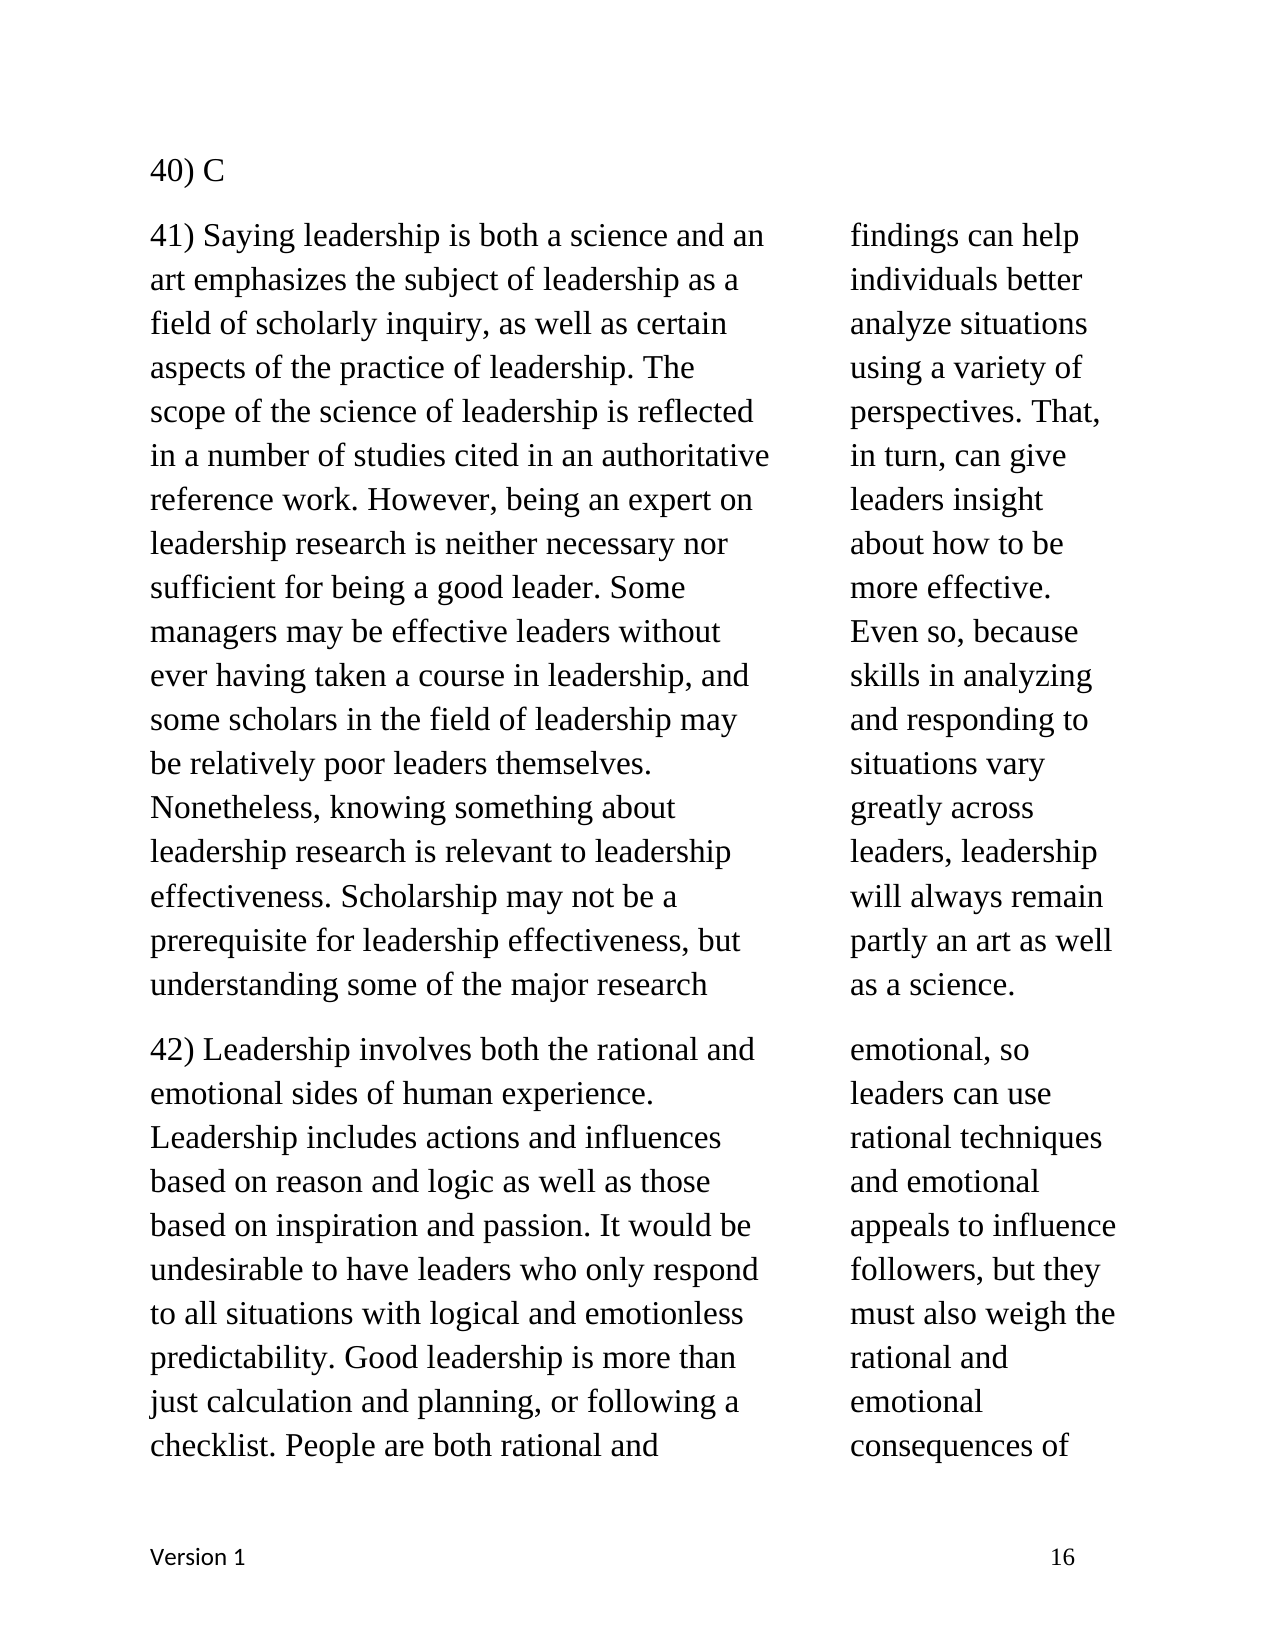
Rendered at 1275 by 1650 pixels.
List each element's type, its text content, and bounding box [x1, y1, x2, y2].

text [850, 1029, 1125, 1464]
text 41) Saying leadership is both a science and an art emphasizes the subject of leadership as a field of scholarly inquiry, as well as certain aspects of the practice of leadership. The scope of the science of leadership is reflected in a number of studies cited in an authoritative reference work. However, being an expert on leadership research is neither necessary nor sufficient for being a good leader. Some managers may be effective leaders without ever having taken a course in leadership, and some scholars in the field of leadership may be relatively poor leaders themselves. Nonetheless, knowing something about leadership research is relevant to leadership effectiveness. Scholarship may not be a prerequisite for leadership effectiveness, but understanding some of the major research findings can help individuals better analyze situations using a variety of perspectives. That, in turn, can give leaders insight about how to be more effective. Even so, because skills in analyzing and responding to situations vary greatly across leaders, leadership will always remain partly an art as well as a science. [150, 215, 775, 1002]
text 41) Saying leadership is both a science and an art emphasizes the subject of leadership as a field of scholarly inquiry, as well as certain aspects of the practice of leadership. The scope of the science of leadership is reflected in a number of studies cited in an authoritative reference work. However, being an expert on leadership research is neither necessary nor sufficient for being a good leader. Some managers may be effective leaders without ever having taken a course in leadership, and some scholars in the field of leadership may be relatively poor leaders themselves. Nonetheless, knowing something about leadership research is relevant to leadership effectiveness. Scholarship may not be a prerequisite for leadership effectiveness, but understanding some of the major research findings can help individuals better analyze situations using a variety of perspectives. That, in turn, can give leaders insight about how to be more effective. Even so, because skills in analyzing and responding to situations vary greatly across leaders, leadership will always remain partly an art as well as a science. [850, 215, 1125, 1002]
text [150, 1029, 775, 1464]
text 40) C [150, 150, 775, 188]
